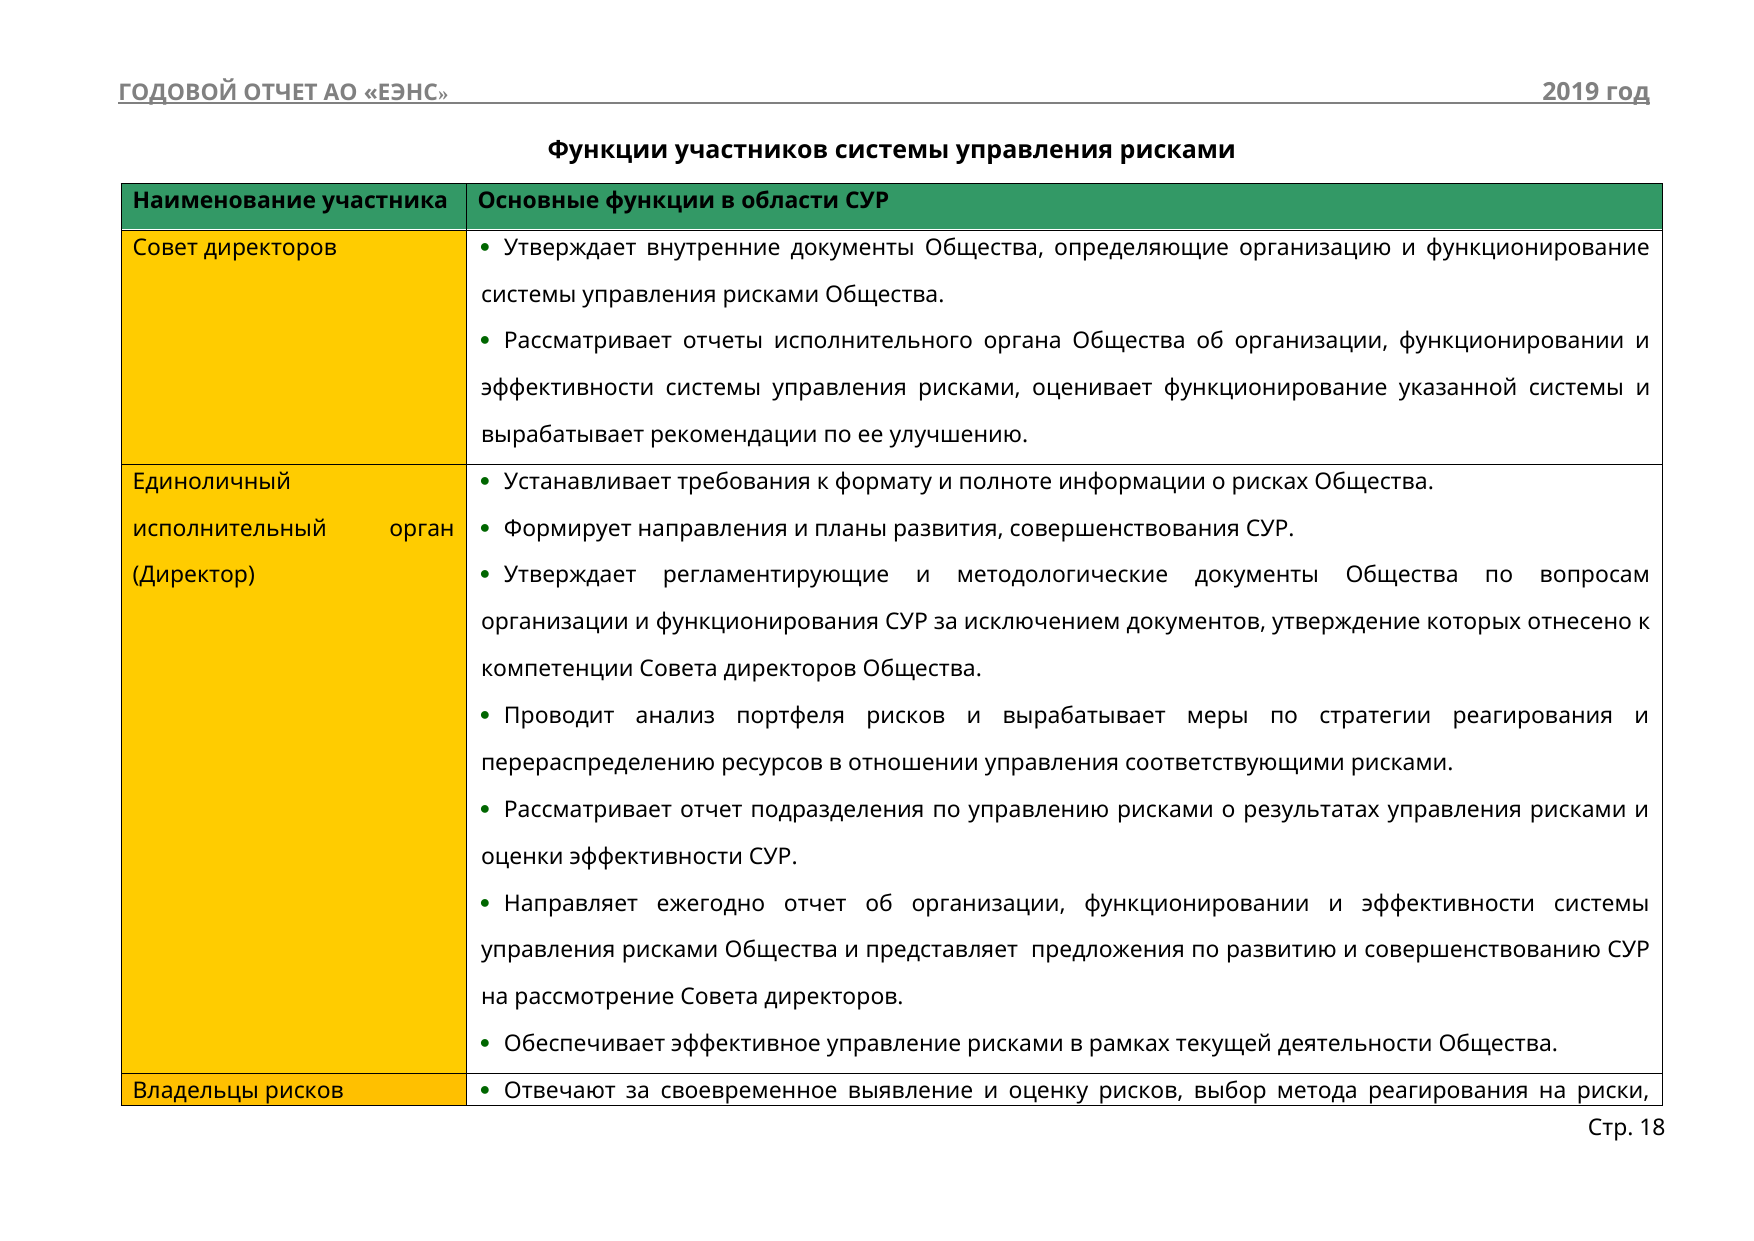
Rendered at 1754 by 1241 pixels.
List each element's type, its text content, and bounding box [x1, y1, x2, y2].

table_cell Устанавливает требования к формату и полноте информации о рисках Общества. Формирует направления и планы развития, совершенствования СУР. Утверждает регламентирующие и методологические документы Общества по вопросам организации и функционирования СУР за исключением документов, утверждение которых отнесено к компетенции Совета директоров Общества. Проводит анализ портфеля рисков и вырабатывает меры по стратегии реагирования и перераспределению ресурсов в отношении управления соответствующими рисками. Рассматривает отчет подразделения по управлению рисками о результатах управления рисками и оценки эффективности СУР. Направляет ежегодно отчет об организации, функционировании и эффективности системы управления рисками Общества и представляет предложения по развитию и совершенствованию СУР на рассмотрение Совета директоров. Обеспечивает эффективное управление рисками в рамках текущей деятельности Общества. [467, 465, 1662, 1073]
table_cell Утверждает внутренние документы Общества, определяющие организацию и функционирование системы управления рисками Общества. Рассматривает отчеты исполнительного органа Общества об организации, функционировании и эффективности системы управления рисками, оценивает функционирование указанной системы и вырабатывает рекомендации по ее улучшению. [467, 231, 1662, 464]
table_header Основные функции в области СУР [467, 184, 1662, 229]
table_header Наименование участника [122, 184, 466, 229]
table_cell Владельцы рисков [122, 1074, 466, 1105]
table_cell Совет директоров [122, 231, 466, 464]
table_cell Единоличный исполнительный орган (Директор) [122, 465, 466, 1073]
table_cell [467, 1074, 1662, 1105]
text Функции участников системы управления рисками [118, 132, 1665, 166]
